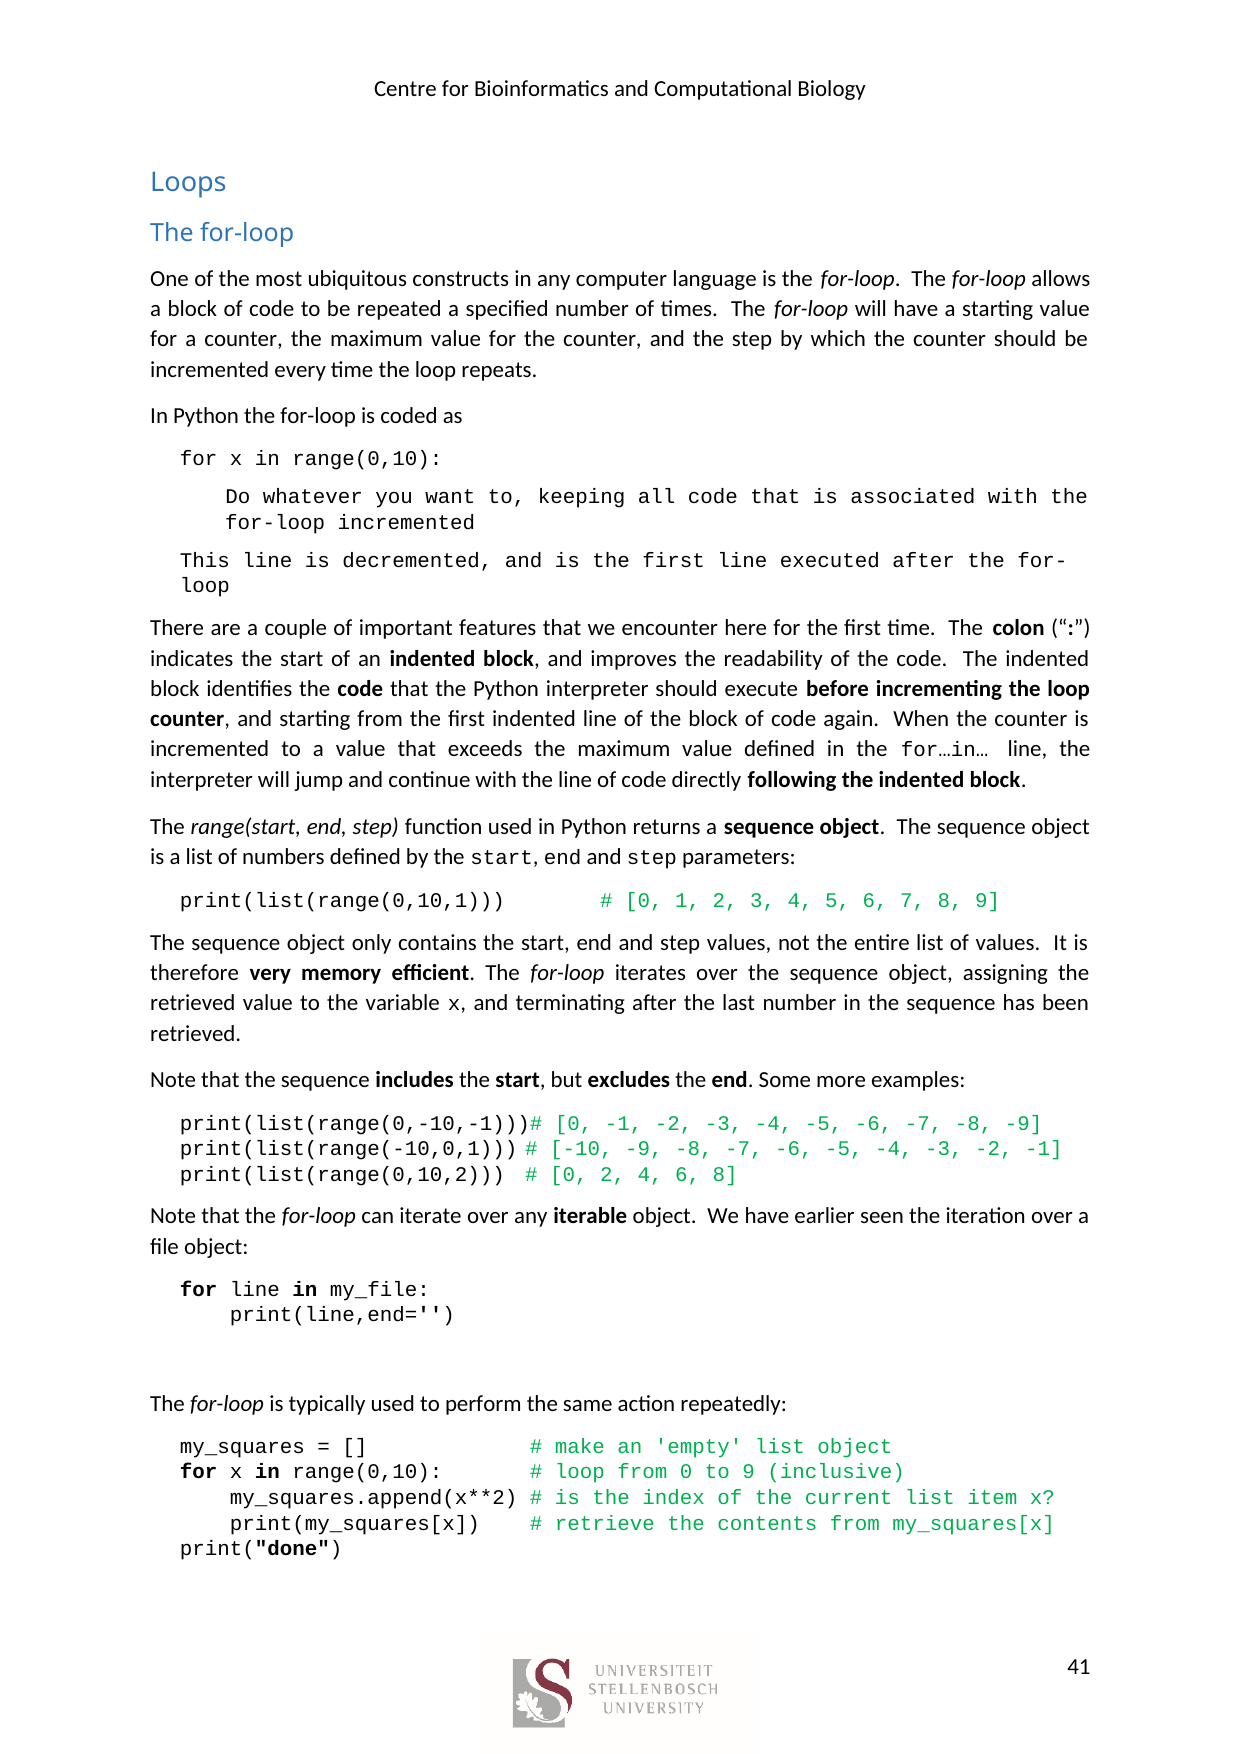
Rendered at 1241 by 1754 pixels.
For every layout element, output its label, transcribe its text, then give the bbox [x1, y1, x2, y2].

text In Python the for-loop is coded as [150, 402, 1090, 429]
subtitle The for-loop [150, 215, 1090, 249]
text One of the most ubiquitous constructs in any computer language is the for-loop. The for-loop allows a block of code to be repeated a specified number of times. The for-loop will have a starting value for a counter, the maximum value for the counter, and the step by which the counter should be incremented every time the loop repeats. [150, 264, 1090, 383]
text This line is decremented, and is the first line executed after the for-loop [179, 550, 1090, 599]
picture [480, 1631, 760, 1754]
text print(list(range(0,-10,-1)))# [0, -1, -2, -3, -4, -5, -6, -7, -8, -9] print(list(range(-10,0,1))) # [-10, -9, -8, -7, -6, -5, -4, -3, -2, -1] print(list(range(0,10,2))) # [0, 2, 4, 6, 8] [179, 1112, 1090, 1187]
text There are a couple of important features that we encounter here for the first time. The colon (“:”) indicates the start of an indented block, and improves the readability of the code. The indented block identifies the code that the Python interpreter should execute before incrementing the loop counter, and starting from the first indented line of the block of code again. When the counter is incremented to a value that exceeds the maximum value defined in the for…in… line, the interpreter will jump and continue with the line of code directly following the indented block. [150, 613, 1090, 793]
text Note that the sequence includes the start, but excludes the end. Some more examples: [150, 1066, 1090, 1094]
subtitle Loops [150, 162, 1090, 199]
text Note that the for-loop can iterate over any iterable object. We have earlier seen the iteration over a file object: [150, 1202, 1090, 1260]
text my_squares = [] # make an 'empty' list object for x in range(0,10): # loop from 0 to 9 (inclusive) my_squares.append(x**2) # is the index of the current list item x? print(my_squares[x]) # retrieve the contents from my_squares[x] print("done") [179, 1436, 1090, 1562]
text print(list(range(0,10,1))) # [0, 1, 2, 3, 4, 5, 6, 7, 8, 9] [179, 889, 1090, 913]
text The sequence object only contains the start, end and step values, not the entire list of values. It is therefore very memory efficient. The for-loop iterates over the sequence object, assigning the retrieved value to the variable x, and terminating after the last number in the sequence has been retrieved. [150, 928, 1090, 1047]
text Do whatever you want to, keeping all code that is associated with the for-loop incremented [225, 486, 1090, 536]
text The for-loop is typically used to perform the same action repeatedly: [150, 1389, 1090, 1417]
text for x in range(0,10): [179, 448, 1090, 472]
text The range(start, end, step) function used in Python returns a sequence object. The sequence object is a list of numbers defined by the start, end and step parameters: [150, 812, 1090, 871]
text for line in my_file: print(line,end='') [179, 1279, 1090, 1328]
